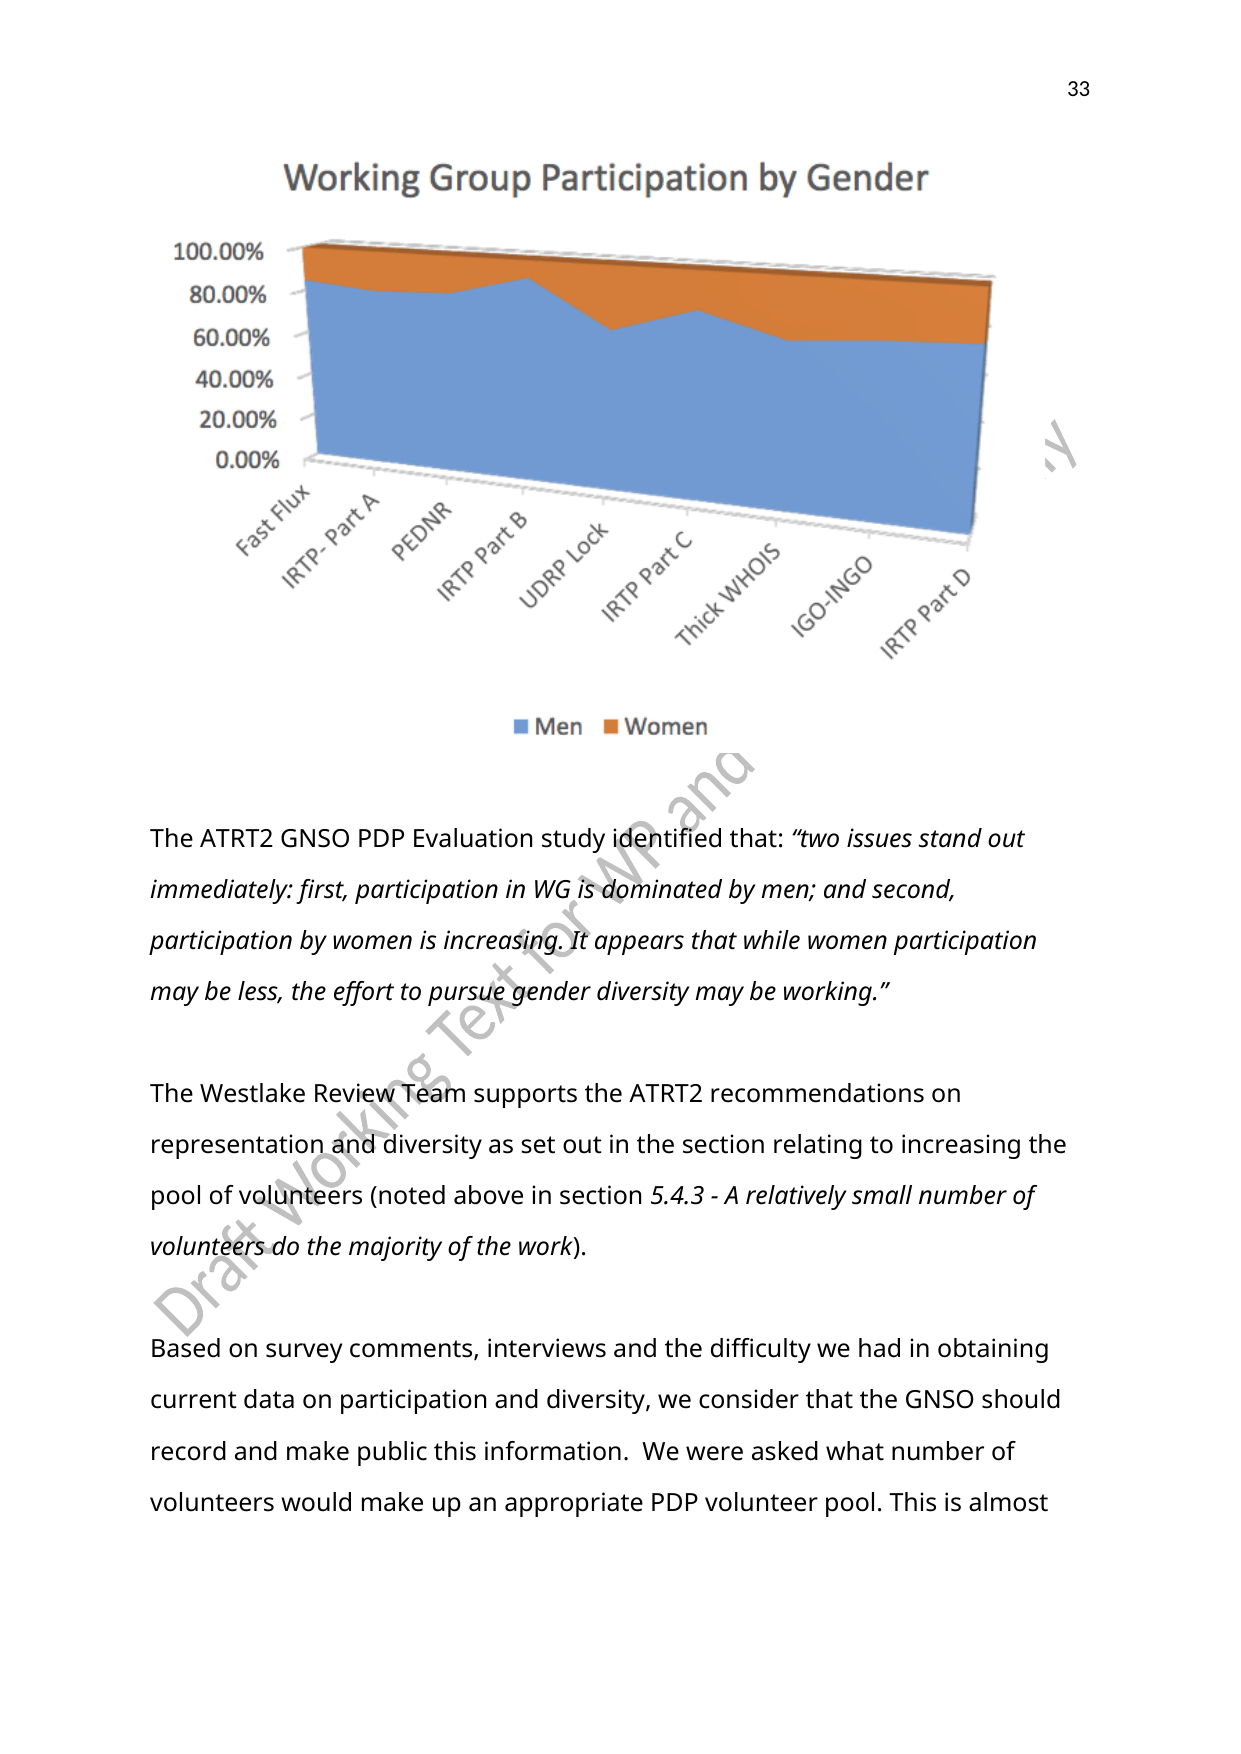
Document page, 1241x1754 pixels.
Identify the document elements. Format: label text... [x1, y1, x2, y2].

text The Westlake Review Team supports the ATRT2 recommendations on representation and diversity as set out in the section relating to increasing the pool of volunteers (noted above in section 5.4.3 - A relatively small number of volunteers do the majority of the work). [150, 1076, 1090, 1263]
text The ATRT2 GNSO PDP Evaluation study identified that: “two issues stand out immediately: first, participation in WG is dominated by men; and second, participation by women is increasing. It appears that while women participation may be less, the effort to pursue gender diversity may be working.” [150, 821, 1090, 1008]
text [150, 1331, 1090, 1518]
picture [150, 150, 1046, 753]
